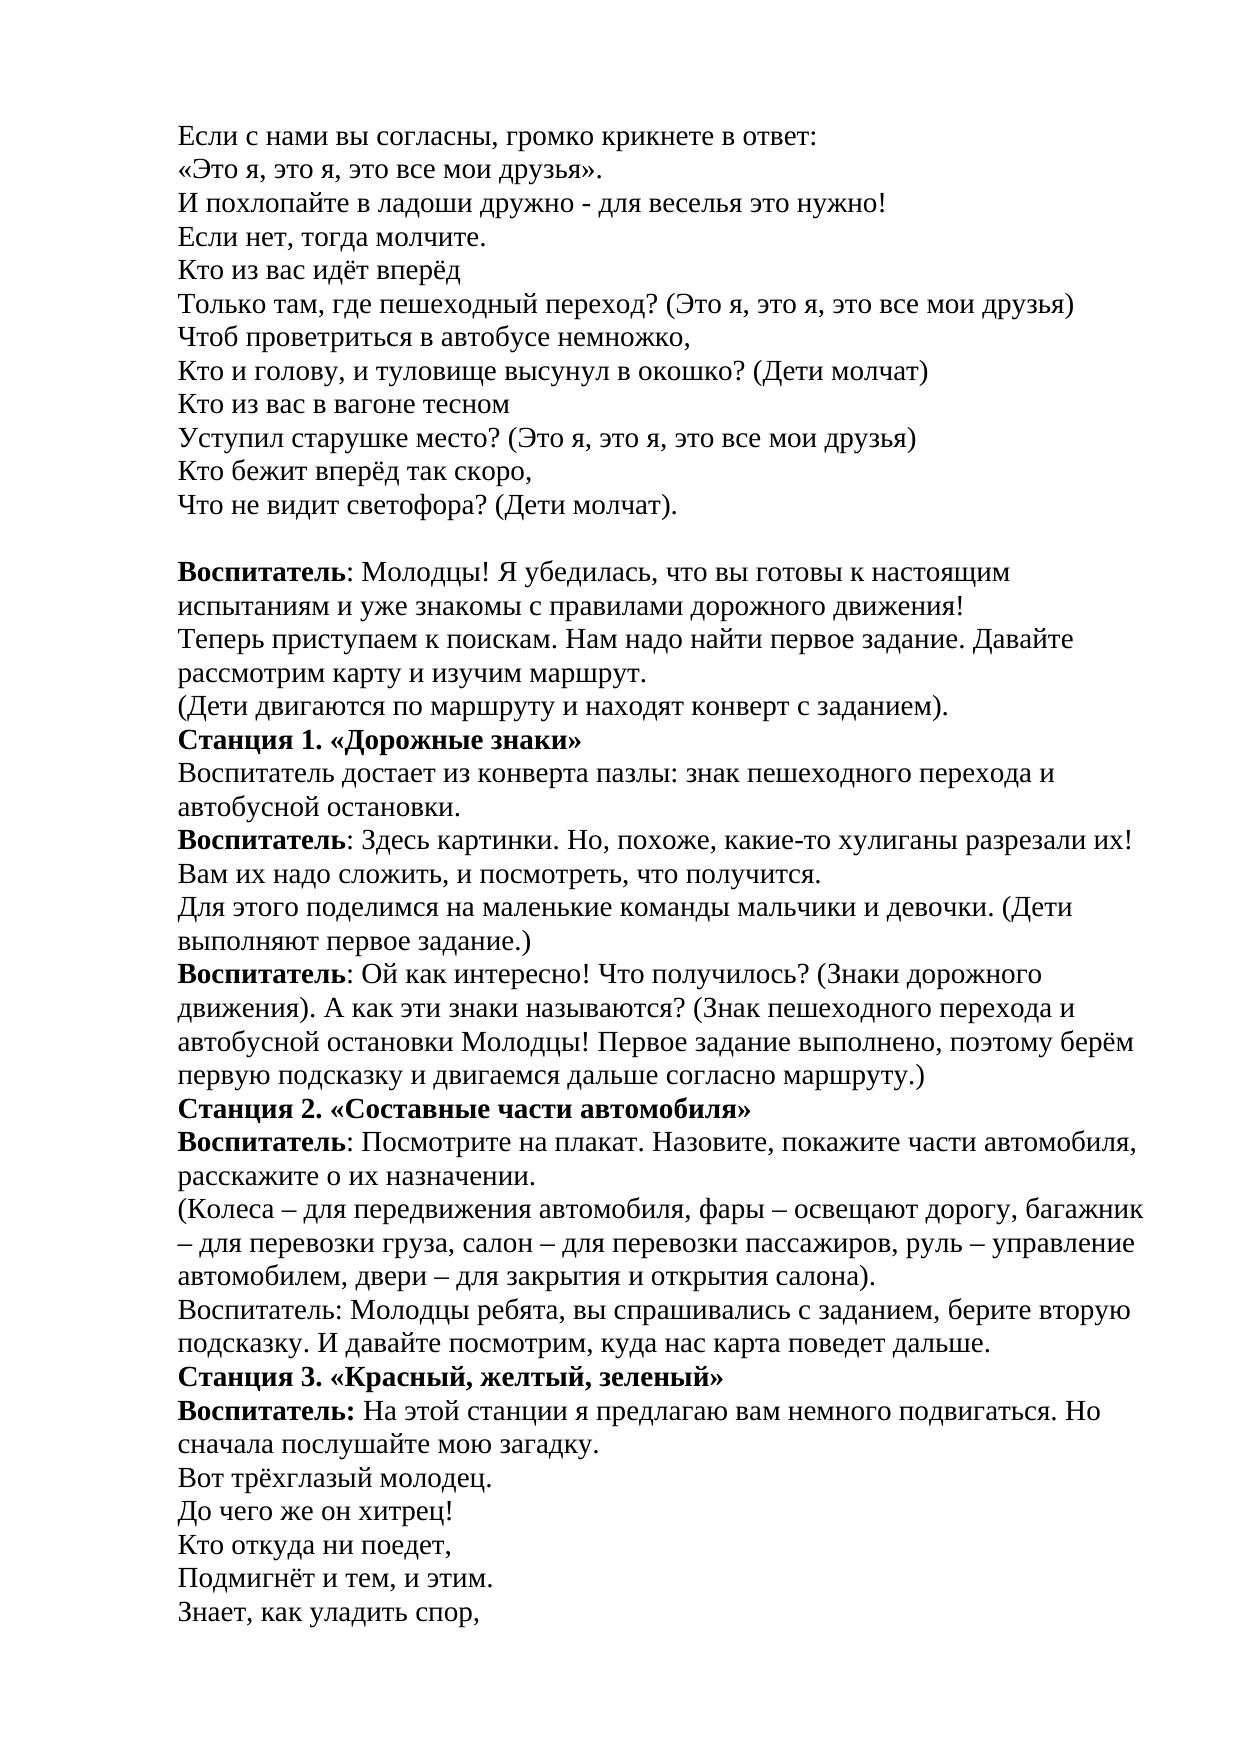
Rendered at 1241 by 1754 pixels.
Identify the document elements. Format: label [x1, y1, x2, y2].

text [177, 118, 1152, 185]
text [177, 185, 1152, 1627]
